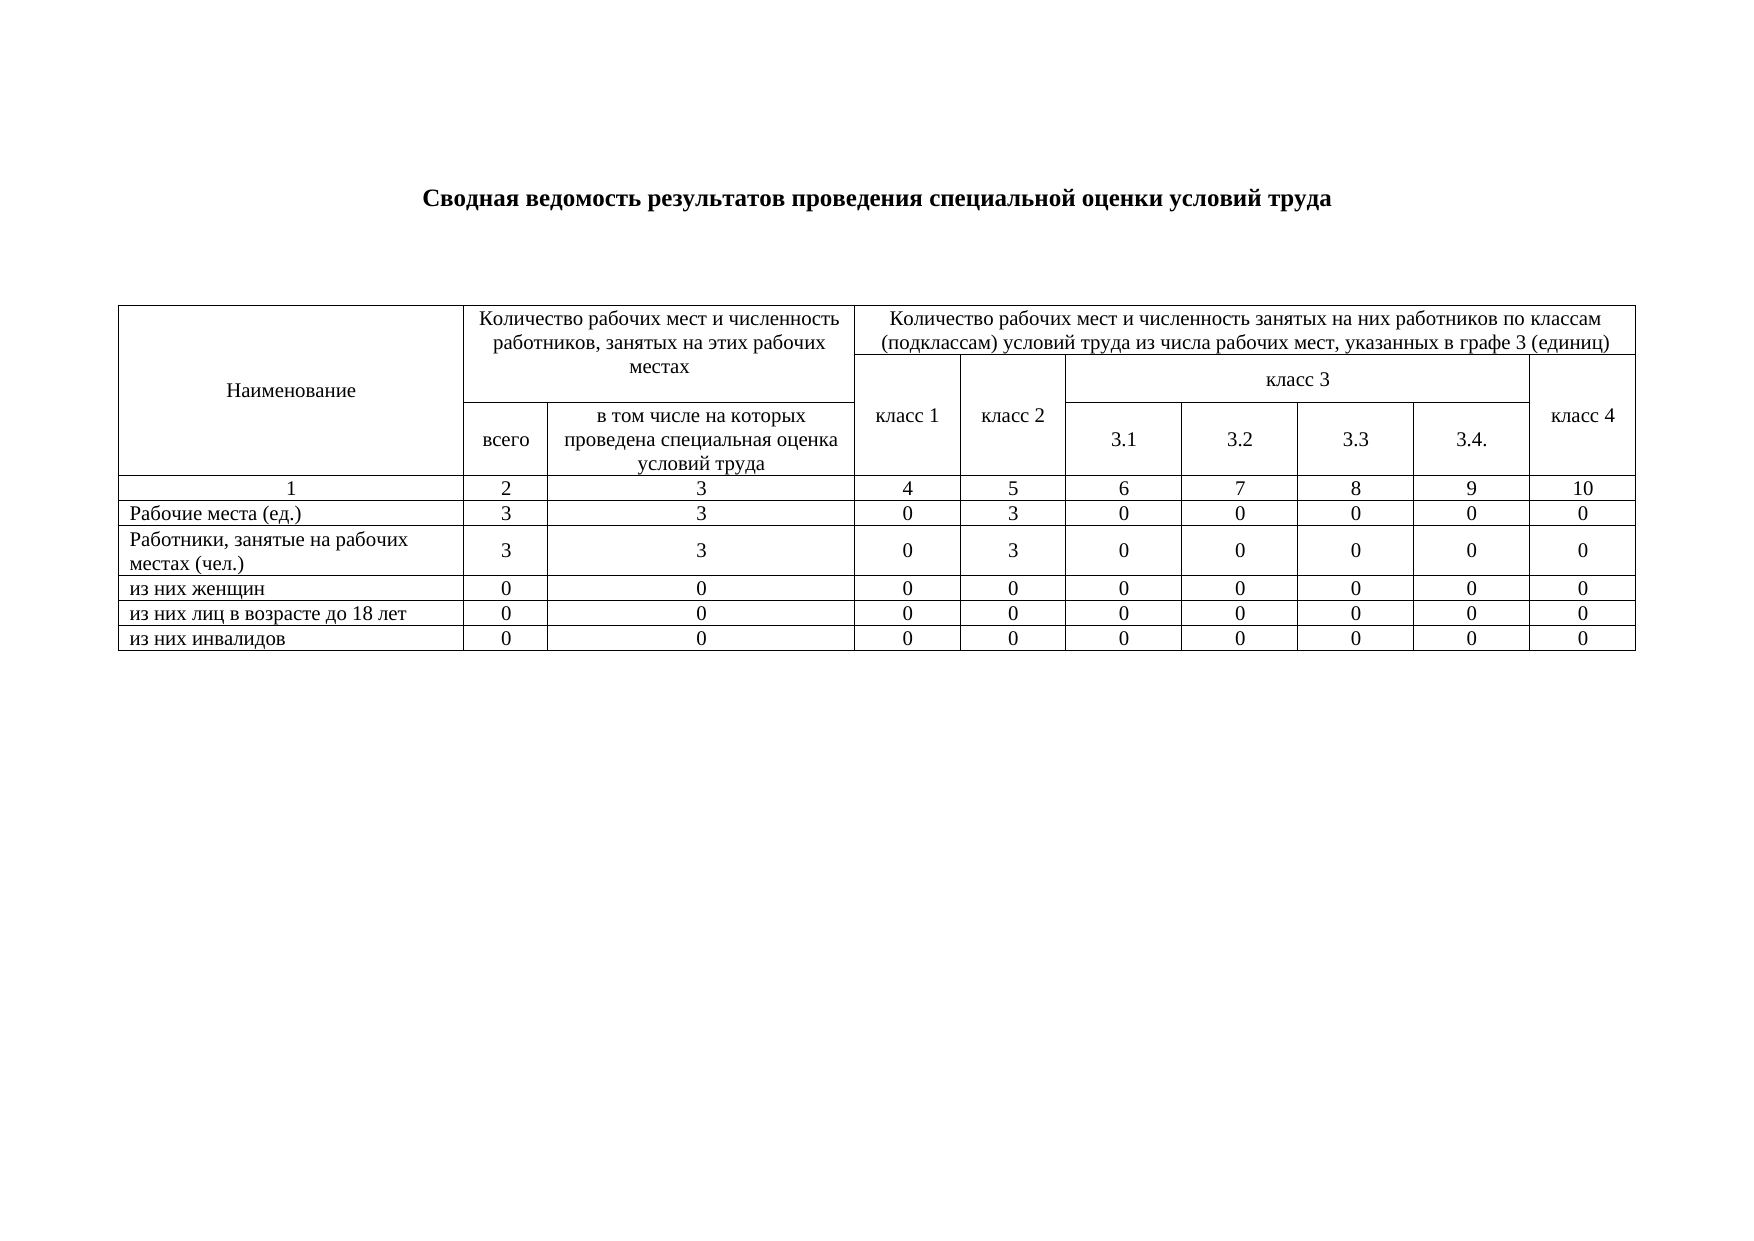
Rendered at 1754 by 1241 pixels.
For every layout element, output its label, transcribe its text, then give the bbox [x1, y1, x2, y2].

table_cell 0 [1182, 576, 1297, 600]
table_cell 0 [1066, 501, 1181, 525]
table_cell 9 [1414, 476, 1529, 500]
table_cell 0 [855, 501, 960, 525]
table_cell 8 [1298, 476, 1413, 500]
table_cell 0 [961, 576, 1065, 600]
table_cell 2 [464, 476, 547, 500]
table_cell 0 [961, 626, 1065, 650]
table_cell 0 [1066, 626, 1181, 650]
table_cell 0 [1414, 526, 1529, 574]
table_cell 0 [548, 576, 854, 600]
table_cell 0 [855, 576, 960, 600]
table_cell 0 [1066, 526, 1181, 574]
table_cell 4 [855, 476, 960, 500]
table_cell 0 [464, 626, 547, 650]
table_cell 0 [1530, 576, 1635, 600]
table_cell 3.4. [1414, 403, 1529, 475]
table_cell 0 [855, 626, 960, 650]
table_cell класс 3 [1066, 355, 1529, 402]
table_cell 0 [1182, 526, 1297, 574]
table_cell 0 [1182, 601, 1297, 625]
table_cell 0 [855, 526, 960, 574]
table_cell 10 [1530, 476, 1635, 500]
table_cell 3 [548, 501, 854, 525]
table_cell класс 1 [855, 355, 960, 475]
table_cell 0 [1530, 501, 1635, 525]
table_cell класс 2 [961, 355, 1065, 475]
table_cell 0 [1298, 626, 1413, 650]
table_header Количество рабочих мест и численность занятых на них работников по классам (подклассам) условий труда из числа рабочих мест, указанных в графе 3 (единиц) [855, 306, 1635, 354]
table_cell 0 [961, 601, 1065, 625]
table_cell 0 [1530, 601, 1635, 625]
table_cell в том числе на которых проведена специальная оценка условий труда [548, 403, 854, 475]
table_cell 6 [1066, 476, 1181, 500]
table_cell 0 [1298, 501, 1413, 525]
table_header Количество рабочих мест и численность работников, занятых на этих рабочих местах [464, 306, 854, 402]
table_cell из них женщин [119, 576, 463, 600]
table_cell 0 [855, 601, 960, 625]
table_cell 3 [961, 526, 1065, 574]
table_cell из них лиц в возрасте до 18 лет [119, 601, 463, 625]
table_cell 0 [548, 601, 854, 625]
table_cell 7 [1182, 476, 1297, 500]
table_cell Работники, занятые на рабочих местах (чел.) [119, 526, 463, 574]
table_cell 0 [1066, 601, 1181, 625]
table_cell 1 [119, 476, 463, 500]
table_cell класс 4 [1530, 355, 1635, 475]
table_cell 3 [464, 526, 547, 574]
text Сводная ведомость результатов проведения специальной оценки условий труда [118, 183, 1636, 212]
table_cell 5 [961, 476, 1065, 500]
table_cell 0 [1182, 626, 1297, 650]
table_cell Рабочие места (ед.) [119, 501, 463, 525]
table_cell 0 [1414, 501, 1529, 525]
table_cell 3.3 [1298, 403, 1413, 475]
table_cell 0 [464, 601, 547, 625]
table_cell 0 [1530, 526, 1635, 574]
table_cell 0 [1298, 601, 1413, 625]
table_cell 3 [464, 501, 547, 525]
table_cell 0 [1298, 526, 1413, 574]
table_cell из них инвалидов [119, 626, 463, 650]
table_cell 0 [1414, 601, 1529, 625]
table_cell 0 [1530, 626, 1635, 650]
table_cell 0 [1414, 576, 1529, 600]
table_cell 3.1 [1066, 403, 1181, 475]
table_cell 3.2 [1182, 403, 1297, 475]
table_cell 0 [464, 576, 547, 600]
table_cell всего [464, 403, 547, 475]
table_cell 3 [548, 476, 854, 500]
table_cell 0 [548, 626, 854, 650]
table_cell 0 [1182, 501, 1297, 525]
table_cell 0 [1298, 576, 1413, 600]
table_cell 0 [1066, 576, 1181, 600]
table_cell 3 [961, 501, 1065, 525]
table_cell 0 [1414, 626, 1529, 650]
table_header Наименование [119, 306, 463, 475]
table_cell 3 [548, 526, 854, 574]
